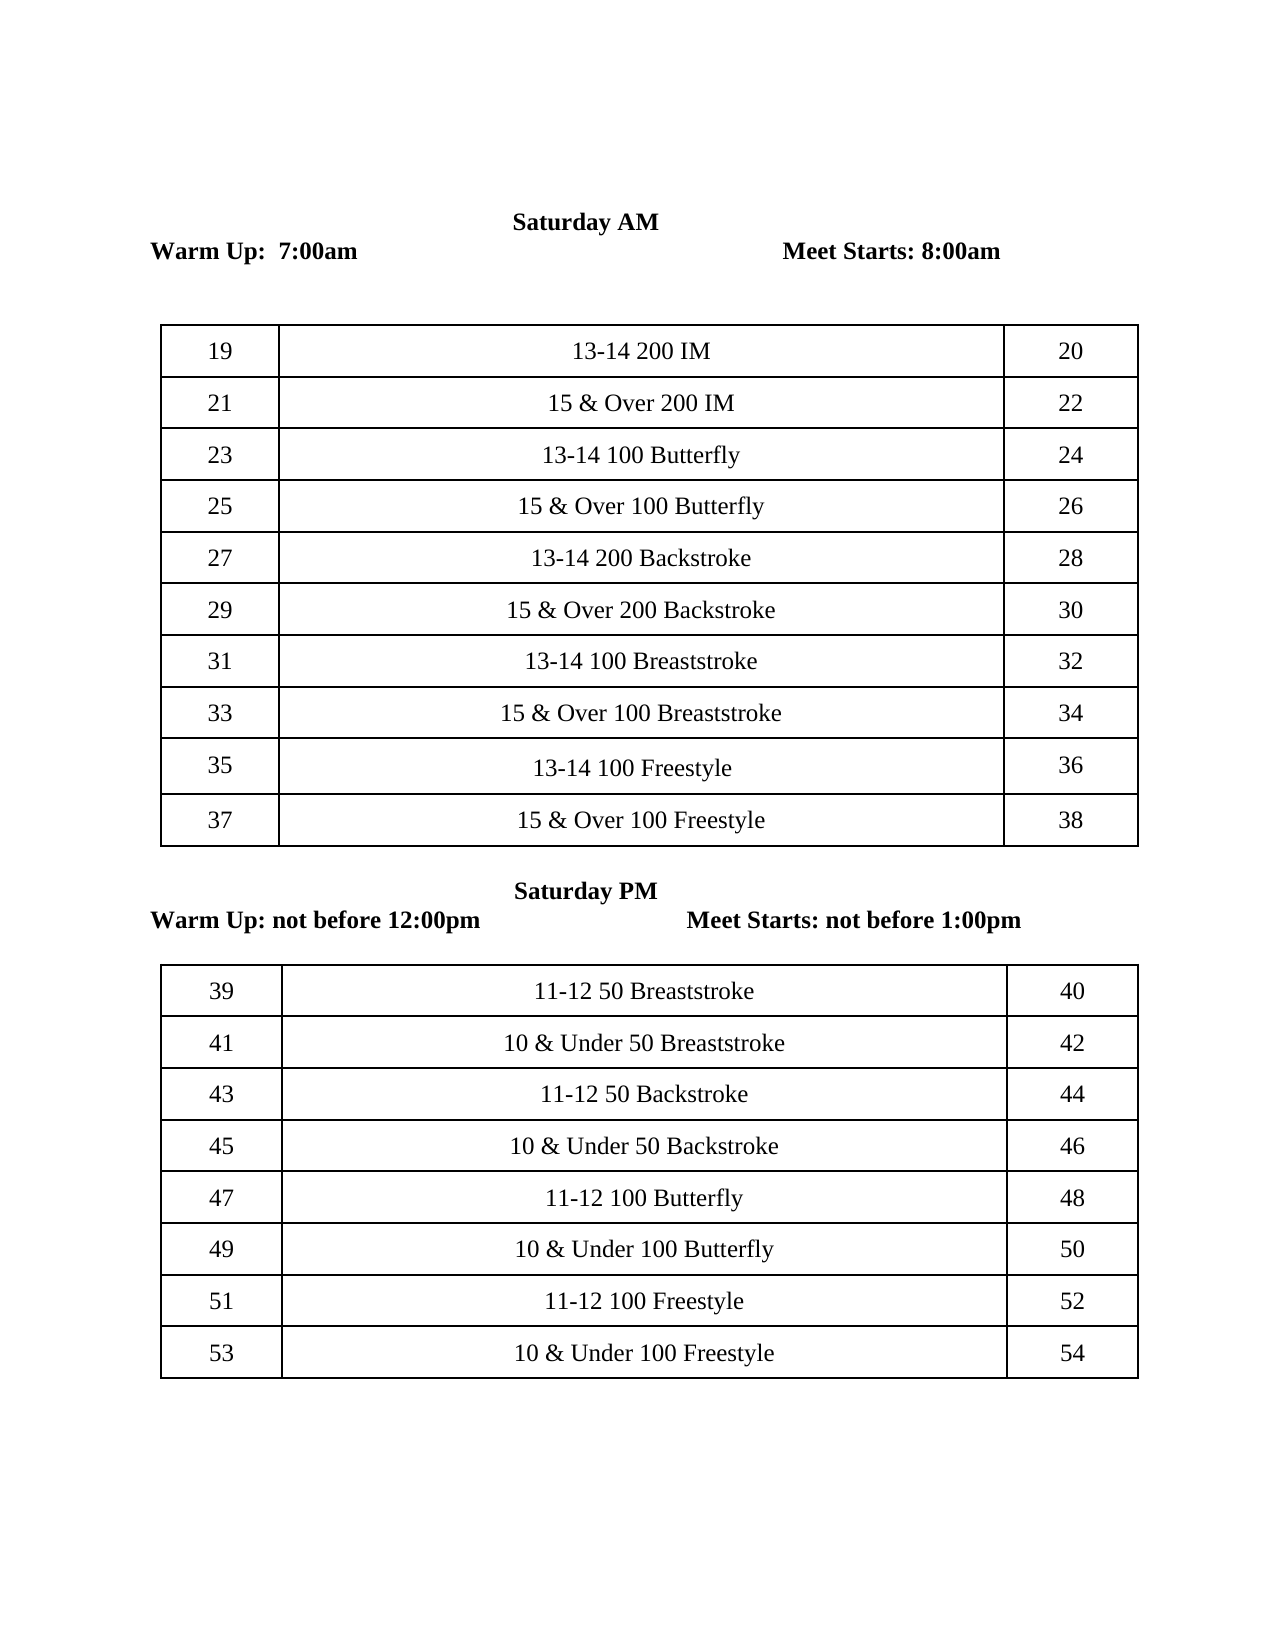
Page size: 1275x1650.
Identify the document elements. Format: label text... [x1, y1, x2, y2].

table_cell 54 [1008, 1327, 1137, 1377]
table_header 39 [162, 966, 281, 1015]
table_cell 28 [1005, 533, 1137, 582]
table_cell 15 & Over 200 IM [280, 378, 1003, 427]
table_cell 21 [162, 378, 278, 427]
table_cell 38 [1005, 795, 1137, 845]
table_cell 46 [1008, 1121, 1137, 1170]
table_cell 51 [162, 1276, 281, 1325]
table_cell 10 & Under 50 Breaststroke [283, 1017, 1006, 1067]
table_cell 43 [162, 1069, 281, 1118]
table_cell 45 [162, 1121, 281, 1170]
table_cell 13-14 100 Freestyle [280, 739, 1003, 793]
table_cell 10 & Under 50 Backstroke [283, 1121, 1006, 1170]
table_cell 35 [162, 739, 278, 793]
table_cell 15 & Over 100 Breaststroke [280, 688, 1003, 737]
table_cell 52 [1008, 1276, 1137, 1325]
table_cell 13-14 200 Backstroke [280, 533, 1003, 582]
table_cell 26 [1005, 481, 1137, 531]
text Saturday PM [150, 877, 1022, 905]
table_cell 10 & Under 100 Butterfly [283, 1224, 1006, 1273]
table_cell 50 [1008, 1224, 1137, 1273]
table_header 19 [162, 326, 278, 376]
table_cell 15 & Over 200 Backstroke [280, 584, 1003, 634]
table_cell 48 [1008, 1172, 1137, 1222]
text Saturday AM [150, 208, 1022, 236]
table_cell 15 & Over 100 Butterfly [280, 481, 1003, 531]
table_header 13-14 200 IM [280, 326, 1003, 376]
table_cell 27 [162, 533, 278, 582]
table_cell 13-14 100 Breaststroke [280, 636, 1003, 686]
table_cell 10 & Under 100 Freestyle [283, 1327, 1006, 1377]
table_header 11-12 50 Breaststroke [283, 966, 1006, 1015]
table_cell 33 [162, 688, 278, 737]
table_cell 15 & Over 100 Freestyle [280, 795, 1003, 845]
table_cell 44 [1008, 1069, 1137, 1118]
table_cell 25 [162, 481, 278, 531]
table_cell 13-14 100 Butterfly [280, 429, 1003, 479]
table_header 40 [1008, 966, 1137, 1015]
table_cell 34 [1005, 688, 1137, 737]
table_cell 11-12 50 Backstroke [283, 1069, 1006, 1118]
table_cell 11-12 100 Freestyle [283, 1276, 1006, 1325]
table_cell 22 [1005, 378, 1137, 427]
table_cell 23 [162, 429, 278, 479]
table_cell 11-12 100 Butterfly [283, 1172, 1006, 1222]
table_cell 36 [1005, 739, 1137, 793]
table_cell 53 [162, 1327, 281, 1377]
table_cell 41 [162, 1017, 281, 1067]
table_cell 42 [1008, 1017, 1137, 1067]
table_cell 29 [162, 584, 278, 634]
table_cell 37 [162, 795, 278, 845]
text Warm Up: not before 12:00pm Meet Starts: not before 1:00pm [150, 906, 1022, 934]
table_cell 47 [162, 1172, 281, 1222]
table_cell 49 [162, 1224, 281, 1273]
table_header 20 [1005, 326, 1137, 376]
table_cell 24 [1005, 429, 1137, 479]
table_cell 30 [1005, 584, 1137, 634]
text Warm Up: 7:00am Meet Starts: 8:00am [150, 237, 1022, 265]
table_cell 32 [1005, 636, 1137, 686]
table_cell 31 [162, 636, 278, 686]
